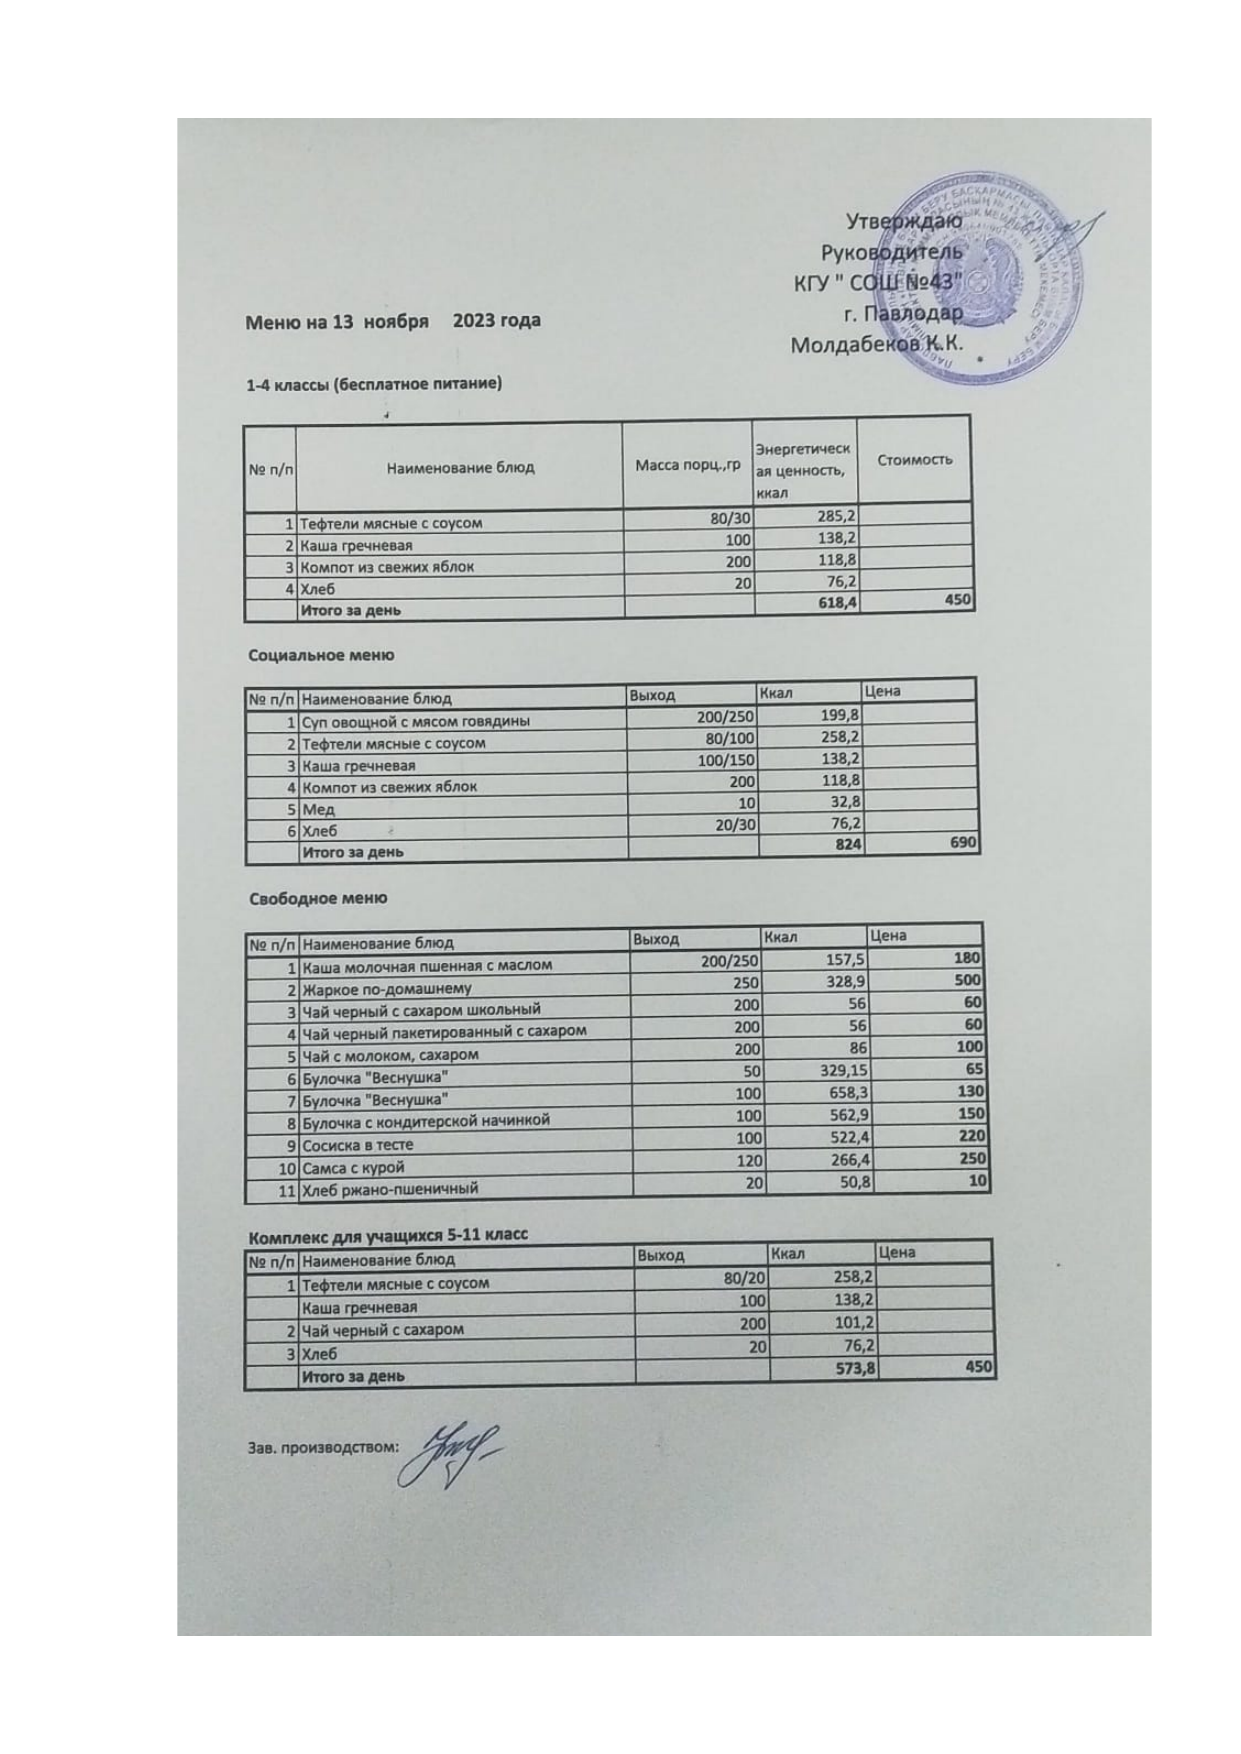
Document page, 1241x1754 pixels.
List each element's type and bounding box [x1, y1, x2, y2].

picture [177, 118, 1152, 1636]
